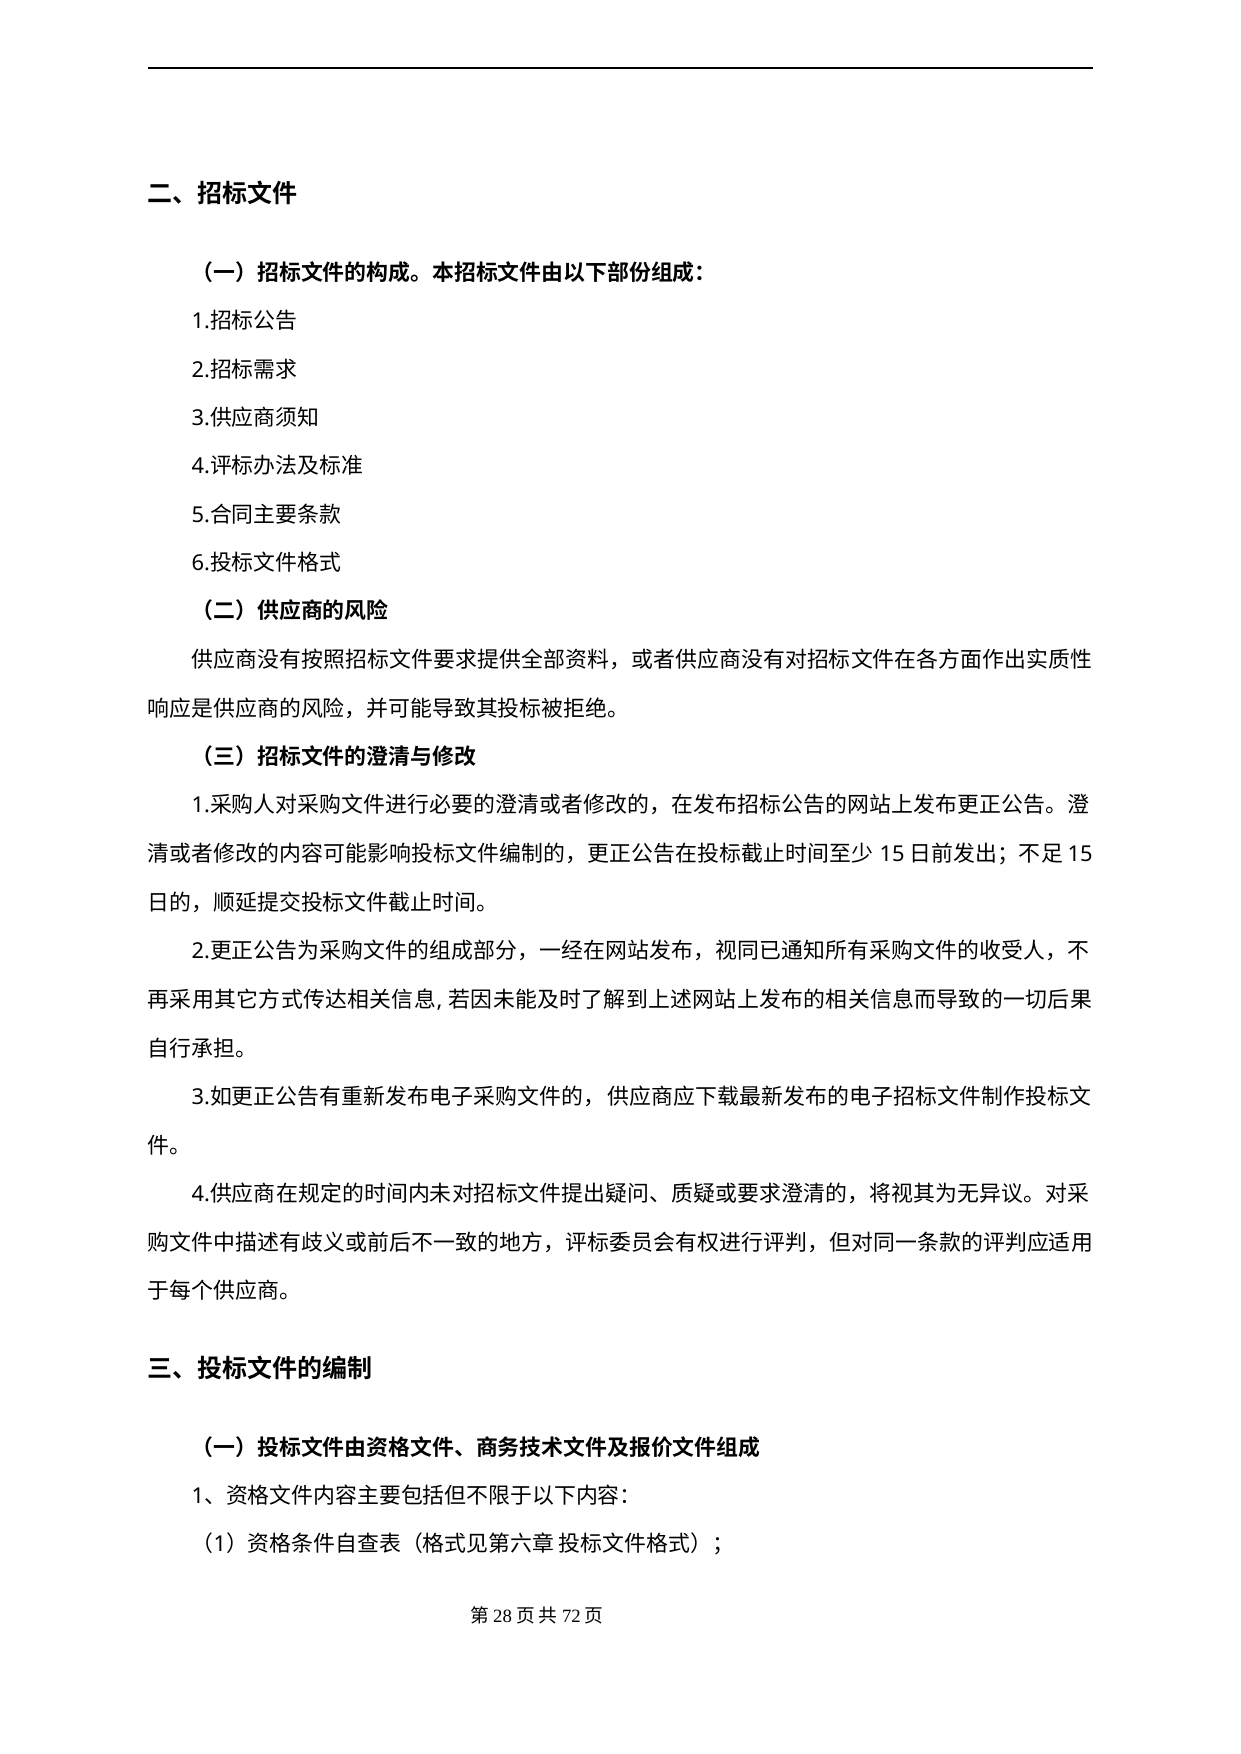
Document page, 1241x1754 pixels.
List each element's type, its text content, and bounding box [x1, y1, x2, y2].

text （一）招标文件的构成。本招标文件由以下部份组成： [148, 255, 1093, 287]
text 1.招标公告 [148, 303, 1093, 336]
text 1、资格文件内容主要包括但不限于以下内容： [148, 1478, 1093, 1510]
text 3.如更正公告有重新发布电子采购文件的，供应商应下载最新发布的电子招标文件制作投标文件。 [148, 1078, 1093, 1160]
subtitle 二、招标文件 [148, 159, 1093, 224]
text 2.招标需求 [148, 351, 1093, 384]
text （二）供应商的风险 [148, 593, 1093, 626]
text （1）资格条件自查表（格式见第六章 投标文件格式）； [148, 1526, 1093, 1559]
text 6.投标文件格式 [148, 545, 1093, 577]
text （一）投标文件由资格文件、商务技术文件及报价文件组成 [148, 1429, 1093, 1462]
text 4.供应商在规定的时间内未对招标文件提出疑问、质疑或要求澄清的，将视其为无异议。对采购文件中描述有歧义或前后不一致的地方，评标委员会有权进行评判，但对同一条款的评判应适用于每个供应商。 [148, 1176, 1093, 1306]
text 3.供应商须知 [148, 400, 1093, 432]
text 供应商没有按照招标文件要求提供全部资料，或者供应商没有对招标文件在各方面作出实质性响应是供应商的风险，并可能导致其投标被拒绝。 [148, 641, 1093, 723]
text 5.合同主要条款 [148, 496, 1093, 529]
text 1.采购人对采购文件进行必要的澄清或者修改的，在发布招标公告的网站上发布更正公告。澄清或者修改的内容可能影响投标文件编制的，更正公告在投标截止时间至少15日前发出；不足15日的，顺延提交投标文件截止时间。 [148, 787, 1093, 917]
subtitle 三、投标文件的编制 [148, 1334, 1093, 1399]
text 4.评标办法及标准 [148, 448, 1093, 481]
text 2.更正公告为采购文件的组成部分，一经在网站发布，视同已通知所有采购文件的收受人，不再采用其它方式传达相关信息, 若因未能及时了解到上述网站上发布的相关信息而导致的一切后果自行承担。 [148, 933, 1093, 1063]
text （三）招标文件的澄清与修改 [148, 738, 1093, 771]
